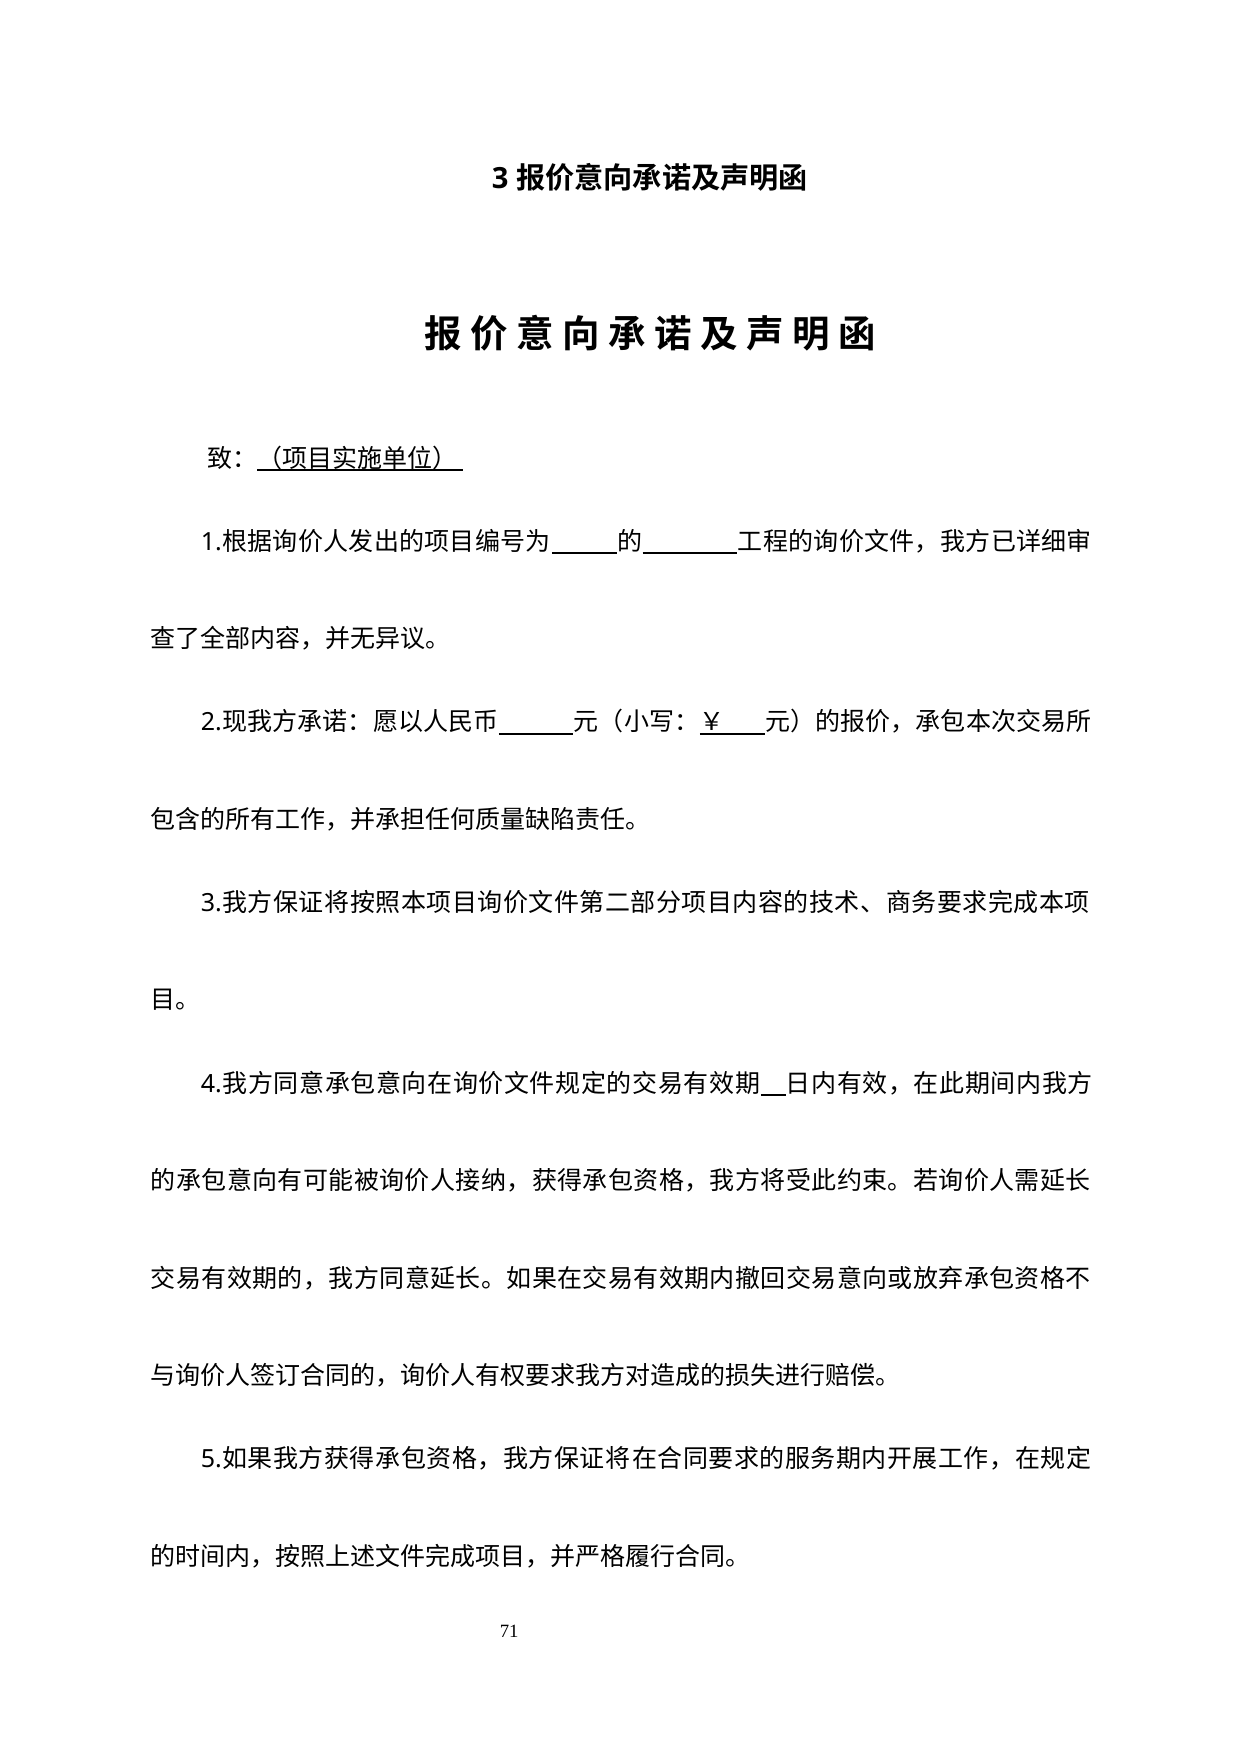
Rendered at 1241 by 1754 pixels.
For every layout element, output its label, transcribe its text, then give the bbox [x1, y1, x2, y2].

text 致：（项目实施单位） [207, 424, 1093, 489]
text 报 价 意 向 承 诺 及 声 明 函 [207, 299, 1092, 364]
text 1.根据询价人发出的项目编号为 的 工程的询价文件，我方已详细审查了全部内容，并无异议。 [151, 507, 1092, 669]
text 3.我方保证将按照本项目询价文件第二部分项目内容的技术、商务要求完成本项目。 [151, 868, 1092, 1031]
text 2.现我方承诺：愿以人民币 元（小写：￥ 元）的报价，承包本次交易所包含的所有工作，并承担任何质量缺陷责任。 [151, 687, 1092, 850]
text 3 报价意向承诺及声明函 [207, 143, 1092, 208]
text 4.我方同意承包意向在询价文件规定的交易有效期 日内有效，在此期间内我方的承包意向有可能被询价人接纳，获得承包资格，我方将受此约束。若询价人需延长交易有效期的，我方同意延长。如果在交易有效期内撤回交易意向或放弃承包资格不与询价人签订合同的，询价人有权要求我方对造成的损失进行赔偿。 [151, 1049, 1092, 1406]
text 5.如果我方获得承包资格，我方保证将在合同要求的服务期内开展工作，在规定的时间内，按照上述文件完成项目，并严格履行合同。 [151, 1424, 1092, 1587]
